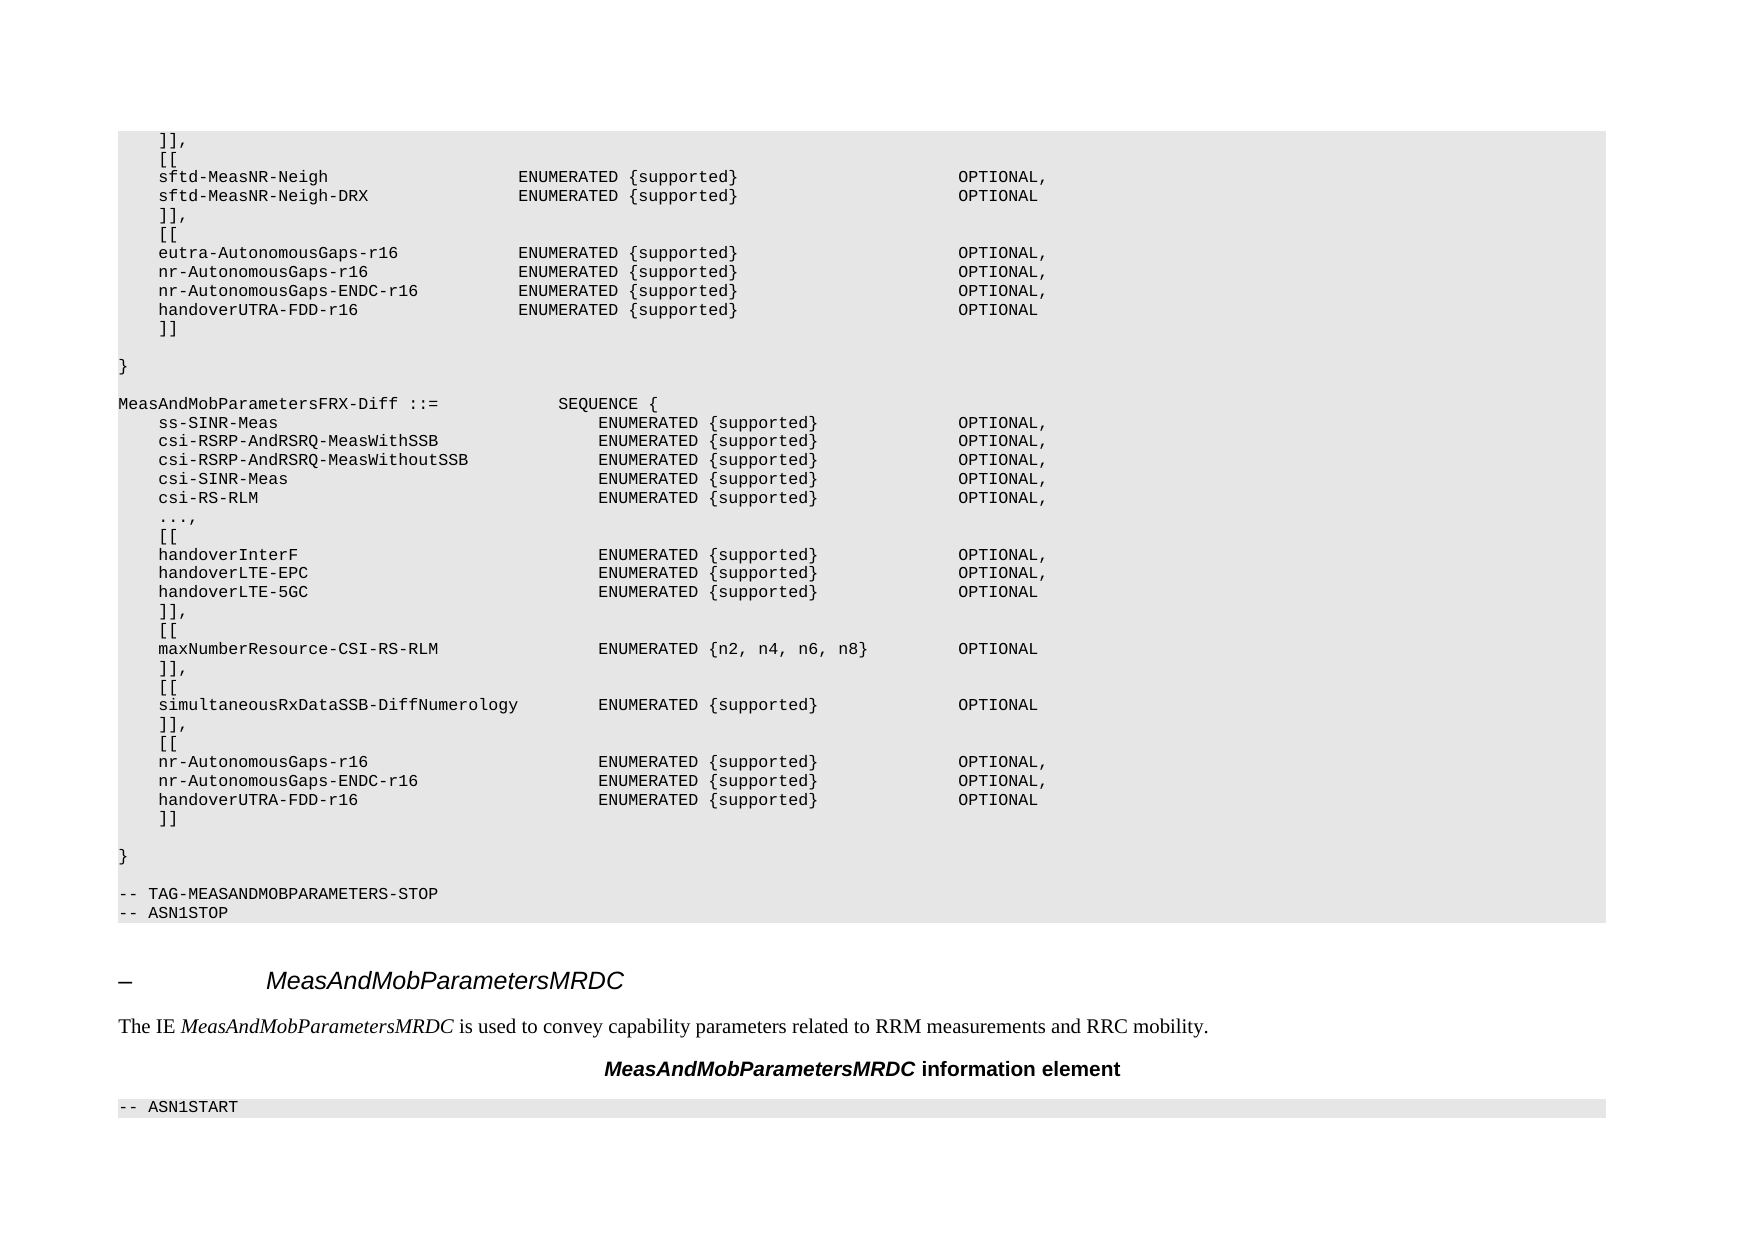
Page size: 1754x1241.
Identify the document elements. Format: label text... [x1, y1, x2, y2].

text [[ [118, 226, 1606, 244]
text ]] [118, 810, 1606, 829]
text ]] [118, 320, 1606, 339]
text -- ASN1START [118, 1099, 1606, 1118]
text -- ASN1STOP [118, 904, 1606, 923]
text [[ [118, 735, 1606, 753]
text nr-AutonomousGaps-ENDC-r16 ENUMERATED {supported} OPTIONAL, [118, 282, 1606, 301]
text handoverLTE-EPC ENUMERATED {supported} OPTIONAL, [118, 565, 1606, 584]
text csi-RS-RLM ENUMERATED {supported} OPTIONAL, [118, 489, 1606, 508]
text } [118, 848, 1606, 867]
text handoverUTRA-FDD-r16 ENUMERATED {supported} OPTIONAL [118, 791, 1606, 810]
text nr-AutonomousGaps-r16 ENUMERATED {supported} OPTIONAL, [118, 263, 1606, 282]
text MeasAndMobParametersMRDC information element [118, 1056, 1606, 1080]
text ]], [118, 716, 1606, 735]
text ]], [118, 131, 1606, 150]
subtitle – MeasAndMobParametersMRDC [118, 966, 1606, 995]
text [[ [118, 622, 1606, 640]
text MeasAndMobParametersFRX-Diff ::= SEQUENCE { [118, 395, 1606, 414]
text eutra-AutonomousGaps-r16 ENUMERATED {supported} OPTIONAL, [118, 244, 1606, 263]
text nr-AutonomousGaps-r16 ENUMERATED {supported} OPTIONAL, [118, 753, 1606, 772]
text ss-SINR-Meas ENUMERATED {supported} OPTIONAL, [118, 414, 1606, 433]
text ..., [118, 508, 1606, 527]
text csi-RSRP-AndRSRQ-MeasWithoutSSB ENUMERATED {supported} OPTIONAL, [118, 452, 1606, 471]
text csi-RSRP-AndRSRQ-MeasWithSSB ENUMERATED {supported} OPTIONAL, [118, 433, 1606, 452]
text nr-AutonomousGaps-ENDC-r16 ENUMERATED {supported} OPTIONAL, [118, 772, 1606, 791]
text sftd-MeasNR-Neigh ENUMERATED {supported} OPTIONAL, [118, 169, 1606, 188]
text handoverInterF ENUMERATED {supported} OPTIONAL, [118, 546, 1606, 565]
text maxNumberResource-CSI-RS-RLM ENUMERATED {n2, n4, n6, n8} OPTIONAL [118, 640, 1606, 659]
text [[ [118, 527, 1606, 546]
text ]], [118, 659, 1606, 678]
text } [118, 358, 1606, 376]
text -- TAG-MEASANDMOBPARAMETERS-STOP [118, 886, 1606, 904]
text The IE MeasAndMobParametersMRDC is used to convey capability parameters related to RRM measurements and RRC mobility. [118, 1013, 1606, 1038]
text handoverUTRA-FDD-r16 ENUMERATED {supported} OPTIONAL [118, 301, 1606, 320]
text [[ [118, 150, 1606, 169]
text sftd-MeasNR-Neigh-DRX ENUMERATED {supported} OPTIONAL [118, 188, 1606, 207]
text csi-SINR-Meas ENUMERATED {supported} OPTIONAL, [118, 471, 1606, 489]
text [[ [118, 678, 1606, 697]
text handoverLTE-5GC ENUMERATED {supported} OPTIONAL [118, 584, 1606, 603]
text ]], [118, 603, 1606, 622]
text ]], [118, 207, 1606, 226]
text simultaneousRxDataSSB-DiffNumerology ENUMERATED {supported} OPTIONAL [118, 697, 1606, 716]
